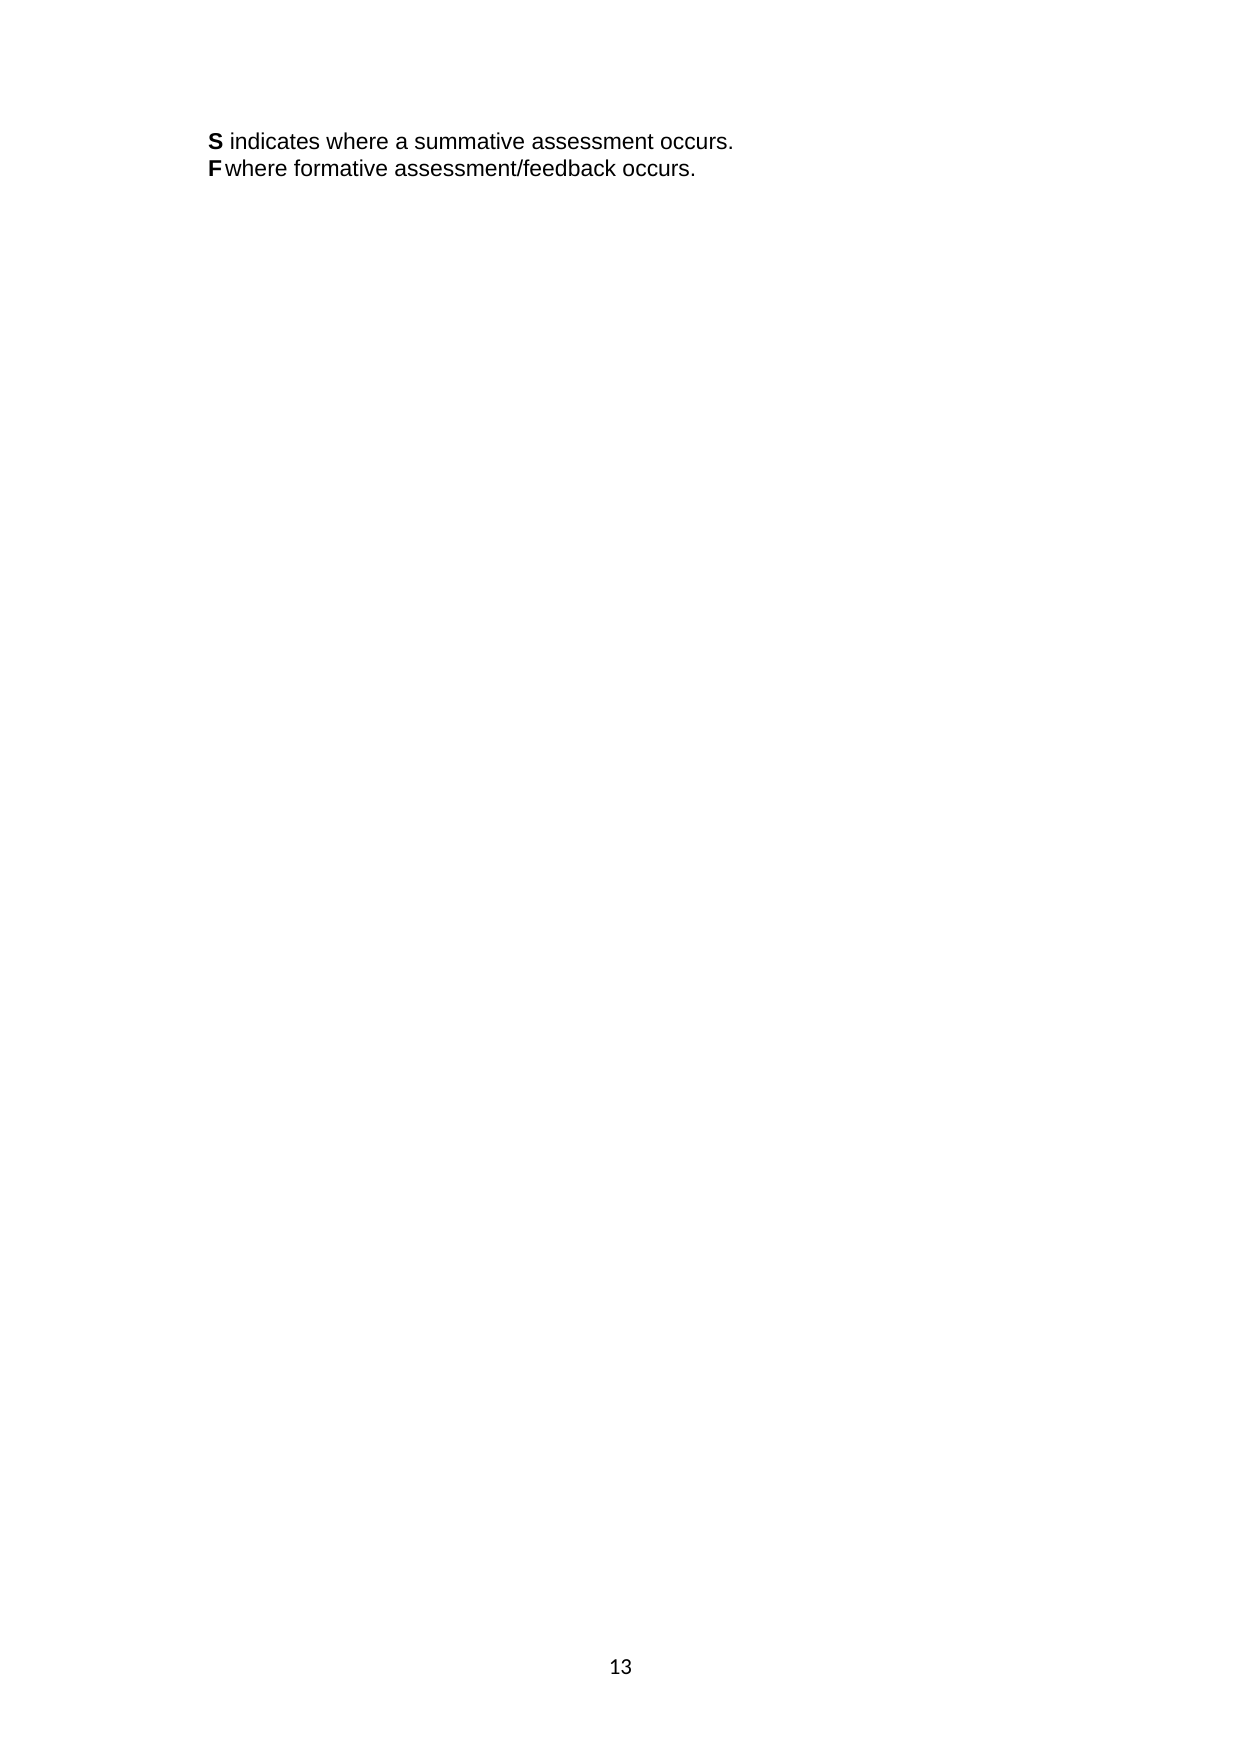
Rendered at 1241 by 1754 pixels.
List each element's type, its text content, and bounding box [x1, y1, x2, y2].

text F where formative assessment/feedback occurs. [208, 154, 1165, 181]
text S indicates where a summative assessment occurs. [208, 128, 1165, 154]
